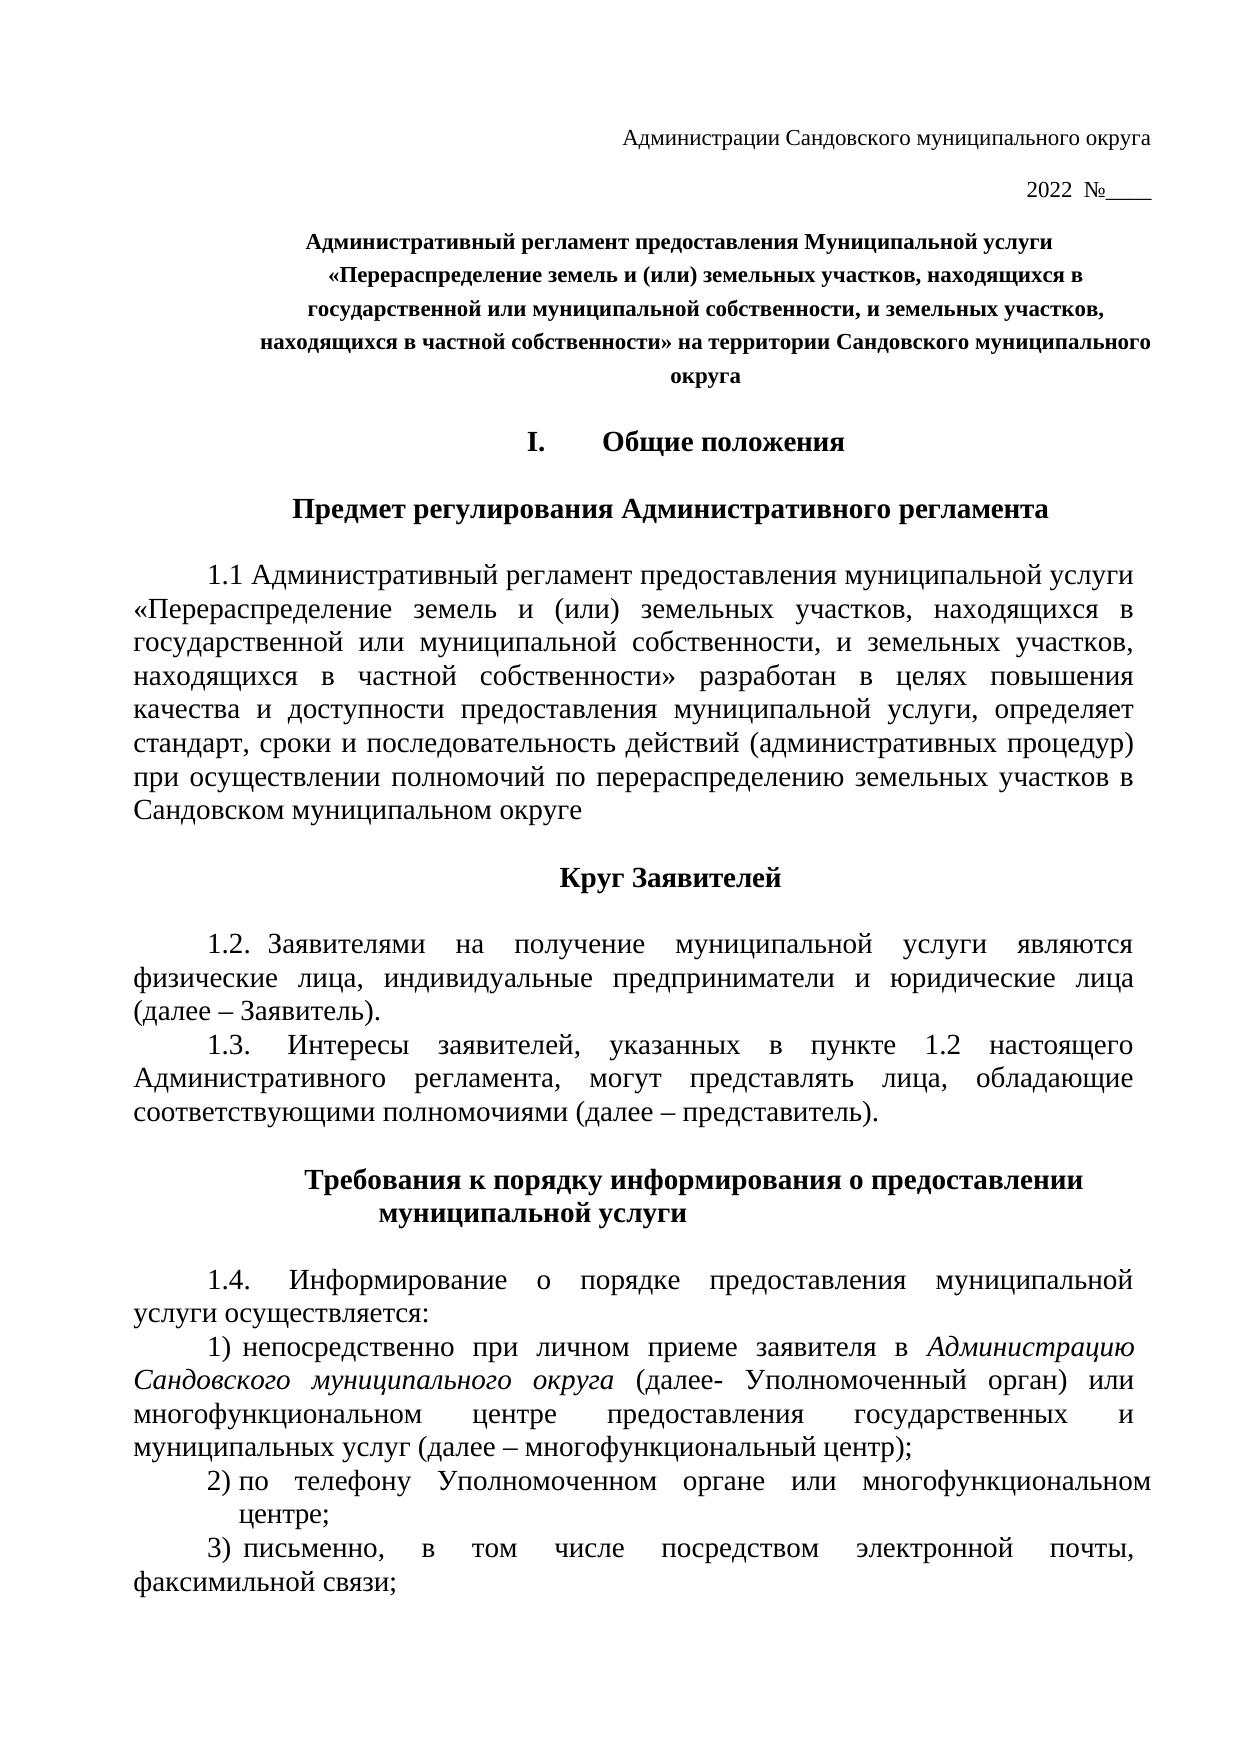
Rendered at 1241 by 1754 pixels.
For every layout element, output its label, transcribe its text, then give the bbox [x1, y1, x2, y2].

list Интересы заявителей, указанных в пункте 1.2 настоящего Административного регламента, могут представлять лица, обладающие соответствующими полномочиями (далее – представитель). [133, 1027, 1134, 1128]
list по телефону Уполномоченном органе или многофункциональном центре; [207, 1463, 1151, 1530]
list непосредственно при личном приеме заявителя в Администрацию Сандовского муниципального округа (далее- Уполномоченный орган) или многофункциональном центре предоставления государственных и муниципальных услуг (далее – многофункциональный центр); [133, 1329, 1135, 1463]
text Административный регламент предоставления Муниципальной услуги «Перераспределение земель и (или) земельных участков, находящихся в государственной или муниципальной собственности, и земельных участков, находящихся в частной собственности» на территории Сандовского муниципального округа [207, 222, 1151, 390]
text Круг Заявителей [205, 860, 1136, 893]
list Информирование о порядке предоставления муниципальной услуги осуществляется: [133, 1262, 1134, 1329]
text Предмет регулирования Административного регламента [205, 491, 1135, 524]
text 2022 №____ [325, 170, 1151, 204]
text Администрации Сандовского муниципального округа [325, 118, 1151, 152]
list Общие положения [527, 424, 1151, 457]
list Заявителями на получение муниципальной услуги являются физические лица, индивидуальные предприниматели и юридические лица (далее – Заявитель). [133, 926, 1134, 1027]
text 1.1 Административный регламент предоставления муниципальной услуги «Перераспределение земель и (или) земельных участков, находящихся в государственной или муниципальной собственности, и земельных участков, находящихся в частной собственности» разработан в целях повышения качества и доступности предоставления муниципальной услуги, определяет стандарт, сроки и последовательность действий (административных процедур) при осуществлении полномочий по перераспределению земельных участков в Сандовском муниципальном округе [133, 557, 1134, 826]
text Требования к порядку информирования о предоставлении муниципальной услуги [304, 1162, 1151, 1229]
list письменно, в том числе посредством электронной почты, факсимильной связи; [133, 1530, 1135, 1597]
